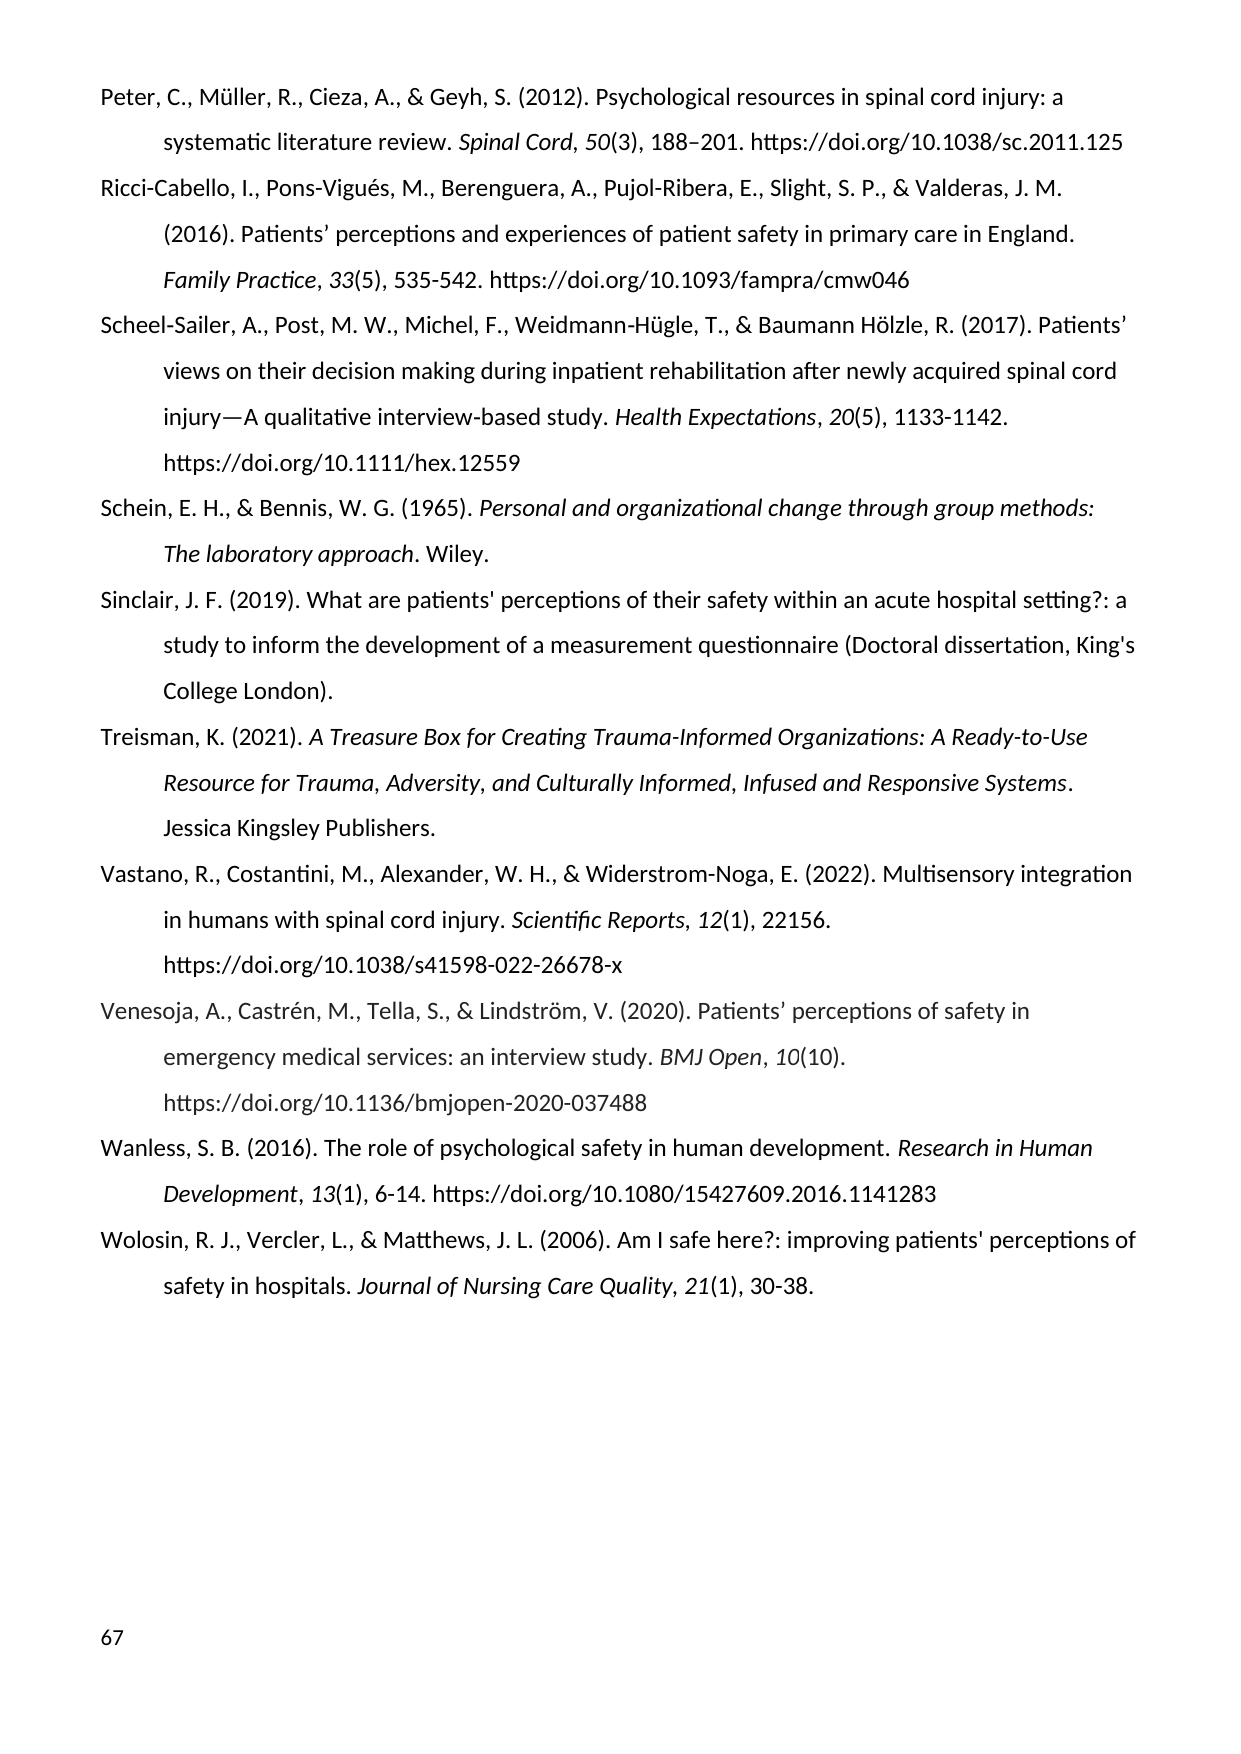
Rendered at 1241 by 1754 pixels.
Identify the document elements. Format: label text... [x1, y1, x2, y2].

text Peter, C., Müller, R., Cieza, A., & Geyh, S. (2012). Psychological resources in spinal cord injury: a systematic literature review. Spinal Cord, 50(3), 188–201. https://doi.org/10.1038/sc.2011.125 [100, 81, 1139, 157]
text Vastano, R., Costantini, M., Alexander, W. H., & Widerstrom-Noga, E. (2022). Multisensory integration in humans with spinal cord injury. Scientific Reports, 12(1), 22156. https://doi.org/10.1038/s41598-022-26678-x [100, 858, 1139, 980]
text Wolosin, R. J., Vercler, L., & Matthews, J. L. (2006). Am I safe here?: improving patients' perceptions of safety in hospitals. Journal of Nursing Care Quality, 21(1), 30-38. [100, 1224, 1139, 1300]
text Schein, E. H., & Bennis, W. G. (1965). Personal and organizational change through group methods: The laboratory approach. Wiley. [100, 492, 1139, 569]
text Sinclair, J. F. (2019). What are patients' perceptions of their safety within an acute hospital setting?: a study to inform the development of a measurement questionnaire (Doctoral dissertation, King's College London). [100, 584, 1139, 706]
text Venesoja, A., Castrén, M., Tella, S., & Lindström, V. (2020). Patients’ perceptions of safety in emergency medical services: an interview study. BMJ Open, 10(10). https://doi.org/10.1136/bmjopen-2020-037488 [100, 995, 1139, 1117]
text Scheel‐Sailer, A., Post, M. W., Michel, F., Weidmann‐Hügle, T., & Baumann Hölzle, R. (2017). Patients’ views on their decision making during inpatient rehabilitation after newly acquired spinal cord injury—A qualitative interview‐based study. Health Expectations, 20(5), 1133-1142. https://doi.org/10.1111/hex.12559 [100, 309, 1139, 477]
text Wanless, S. B. (2016). The role of psychological safety in human development. Research in Human Development, 13(1), 6-14. https://doi.org/10.1080/15427609.2016.1141283 [100, 1133, 1139, 1209]
text Treisman, K. (2021). A Treasure Box for Creating Trauma-Informed Organizations: A Ready-to-Use Resource for Trauma, Adversity, and Culturally Informed, Infused and Responsive Systems. Jessica Kingsley Publishers. [100, 721, 1139, 843]
text Ricci-Cabello, I., Pons-Vigués, M., Berenguera, A., Pujol-Ribera, E., Slight, S. P., & Valderas, J. M. (2016). Patients’ perceptions and experiences of patient safety in primary care in England. Family Practice, 33(5), 535-542. https://doi.org/10.1093/fampra/cmw046 [100, 172, 1139, 294]
